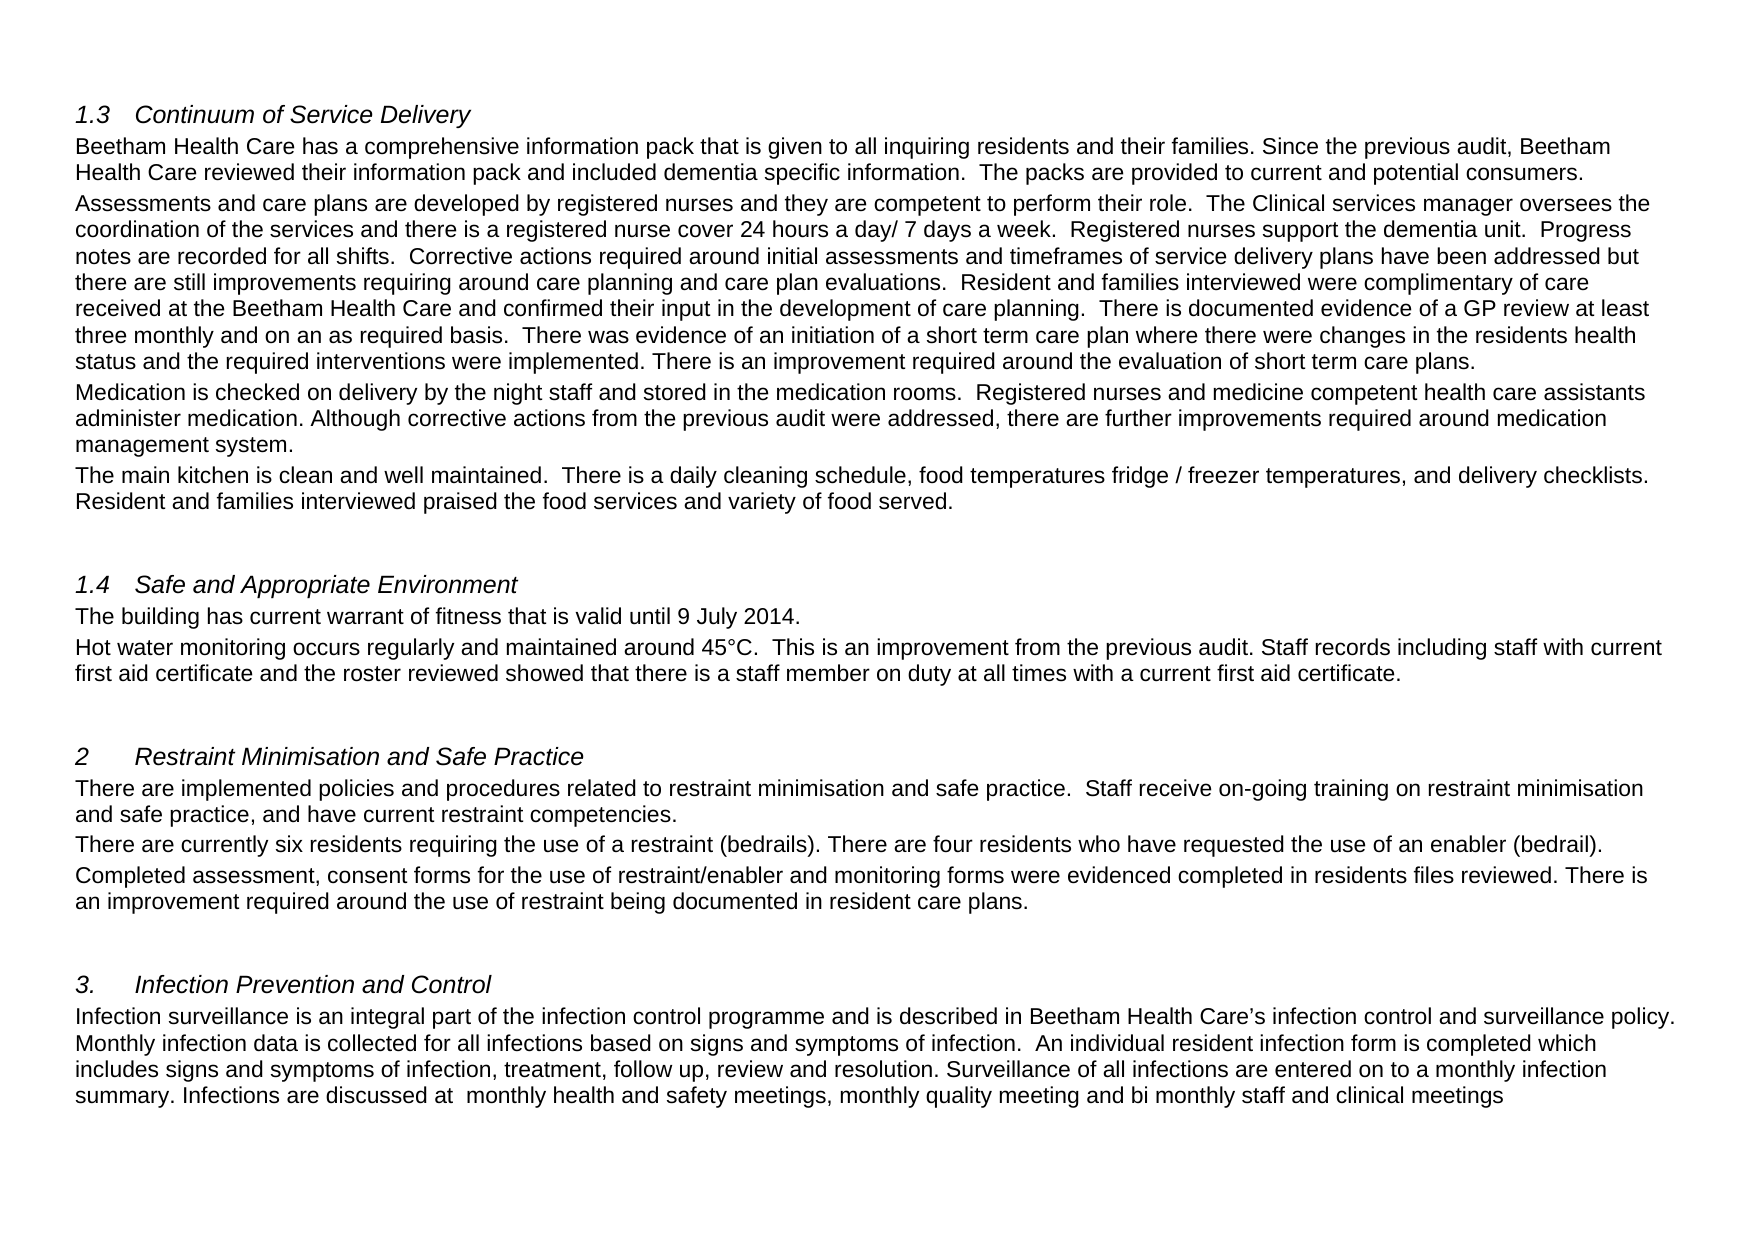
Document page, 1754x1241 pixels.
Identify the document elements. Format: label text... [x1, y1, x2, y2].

text Beetham Health Care has a comprehensive information pack that is given to all inquiring residents and their families. Since the previous audit, Beetham Health Care reviewed their information pack and included dementia specific information. The packs are provided to current and potential consumers. [75, 133, 1679, 186]
text There are currently six residents requiring the use of a restraint (bedrails). There are four residents who have requested the use of an enabler (bedrail). [75, 831, 1679, 858]
subtitle 2 Restraint Minimisation and Safe Practice [75, 742, 1679, 770]
text Hot water monitoring occurs regularly and maintained around 45°C. This is an improvement from the previous audit. Staff records including staff with current first aid certificate and the roster reviewed showed that there is a staff member on duty at all times with a current first aid certificate. [75, 633, 1679, 686]
text Completed assessment, consent forms for the use of restraint/enabler and monitoring forms were evidenced completed in residents files reviewed. There is an improvement required around the use of restraint being documented in resident care plans. [75, 862, 1679, 915]
text There are implemented policies and procedures related to restraint minimisation and safe practice. Staff receive on-going training on restraint minimisation and safe practice, and have current restraint competencies. [75, 774, 1679, 827]
text Infection surveillance is an integral part of the infection control programme and is described in Beetham Health Care’s infection control and surveillance policy. Monthly infection data is collected for all infections based on signs and symptoms of infection. An individual resident infection form is completed which includes signs and symptoms of infection, treatment, follow up, review and resolution. Surveillance of all infections are entered on to a monthly infection summary. Infections are discussed at monthly health and safety meetings, monthly quality meeting and bi monthly staff and clinical meetings [75, 1003, 1679, 1108]
text Assessments and care plans are developed by registered nurses and they are competent to perform their role. The Clinical services manager oversees the coordination of the services and there is a registered nurse cover 24 hours a day/ 7 days a week. Registered nurses support the dementia unit. Progress notes are recorded for all shifts. Corrective actions required around initial assessments and timeframes of service delivery plans have been addressed but there are still improvements requiring around care planning and care plan evaluations. Resident and families interviewed were complimentary of care received at the Beetham Health Care and confirmed their input in the development of care planning. There is documented evidence of a GP review at least three monthly and on an as required basis. There was evidence of an initiation of a short term care plan where there were changes in the residents health status and the required interventions were implemented. There is an improvement required around the evaluation of short term care plans. [75, 190, 1679, 374]
text The building has current warrant of fitness that is valid until 9 July 2014. [75, 603, 1679, 629]
subtitle 1.3 Continuum of Service Delivery [75, 100, 1679, 129]
subtitle 1.4 Safe and Appropriate Environment [75, 570, 1679, 599]
text The main kitchen is clean and well maintained. There is a daily cleaning schedule, food temperatures fridge / freezer temperatures, and delivery checklists. Resident and families interviewed praised the food services and variety of food served. [75, 462, 1679, 514]
subtitle 3. Infection Prevention and Control [75, 970, 1679, 999]
text Medication is checked on delivery by the night staff and stored in the medication rooms. Registered nurses and medicine competent health care assistants administer medication. Although corrective actions from the previous audit were addressed, there are further improvements required around medication management system. [75, 378, 1679, 458]
